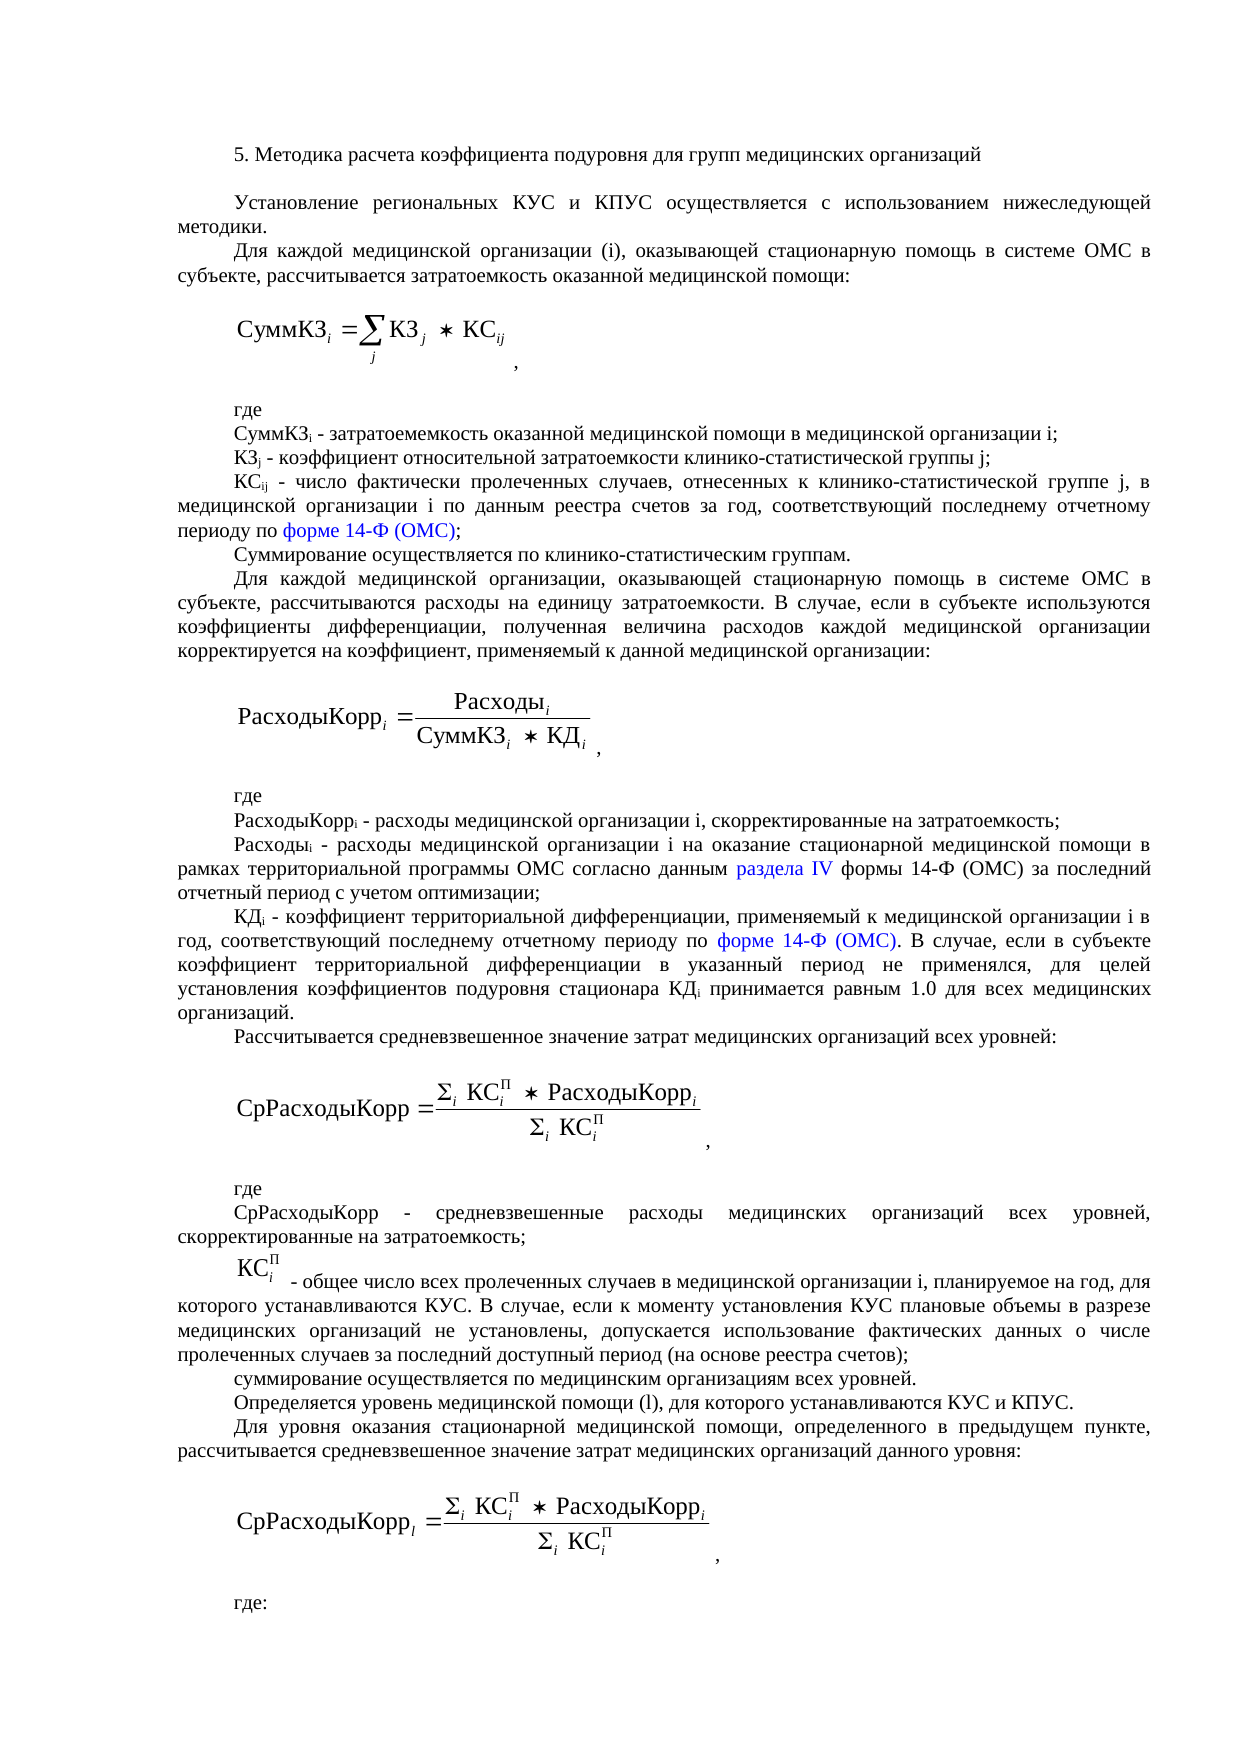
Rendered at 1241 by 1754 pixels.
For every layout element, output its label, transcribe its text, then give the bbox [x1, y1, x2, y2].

text КСij - число фактически пролеченных случаев, отнесенных к клинико-статистической группе j, в медицинской организации i по данным реестра счетов за год, соответствующий последнему отчетному периоду по форме 14-Ф (ОМС); [177, 469, 1152, 542]
text , [177, 311, 1152, 373]
text где [177, 397, 1152, 421]
text Установление региональных КУС и КПУС осуществляется с использованием нижеследующей методики. [177, 190, 1152, 238]
text где [177, 1176, 1152, 1200]
text Суммирование осуществляется по клинико-статистическим группам. [177, 542, 1152, 566]
text Для каждой медицинской организации (i), оказывающей стационарную помощь в системе ОМС в субъекте, рассчитывается затратоемкость оказанной медицинской помощи: [177, 238, 1152, 287]
text Для каждой медицинской организации, оказывающей стационарную помощь в системе ОМС в субъекте, рассчитываются расходы на единицу затратоемкости. В случае, если в субъекте используются коэффициенты дифференциации, полученная величина расходов каждой медицинской организации корректируется на коэффициент, применяемый к данной медицинской организации: [177, 566, 1152, 662]
text - общее число всех пролеченных случаев в медицинской организации i, планируемое на год, для которого устанавливаются КУС. В случае, если к моменту установления КУС плановые объемы в разрезе медицинских организаций не установлены, допускается использование фактических данных о числе пролеченных случаев за последний доступный период (на основе реестра счетов); [177, 1248, 1152, 1366]
text суммирование осуществляется по медицинским организациям всех уровней. [177, 1366, 1152, 1390]
text , [177, 1072, 1152, 1152]
text Рассчитывается средневзвешенное значение затрат медицинских организаций всех уровней: [177, 1024, 1152, 1048]
text где: [177, 1590, 1152, 1614]
text СуммКЗi - затратоемемкость оказанной медицинской помощи в медицинской организации i; [177, 421, 1152, 445]
text КЗj - коэффициент относительной затратоемкости клинико-статистической группы j; [177, 445, 1152, 469]
text , [177, 1486, 1152, 1566]
text где [177, 783, 1152, 807]
text Для уровня оказания стационарной медицинской помощи, определенного в предыдущем пункте, рассчитывается средневзвешенное значение затрат медицинских организаций данного уровня: [177, 1414, 1152, 1462]
text , [177, 686, 1152, 759]
text РасходыКоррi - расходы медицинской организации i, скорректированные на затратоемкость; [177, 807, 1152, 832]
text СрРасходыКорр - средневзвешенные расходы медицинских организаций всех уровней, скорректированные на затратоемкость; [177, 1200, 1152, 1248]
text Определяется уровень медицинской помощи (l), для которого устанавливаются КУС и КПУС. [177, 1390, 1152, 1414]
text КДi - коэффициент территориальной дифференциации, применяемый к медицинской организации i в год, соответствующий последнему отчетному периоду по форме 14-Ф (ОМС). В случае, если в субъекте коэффициент территориальной дифференциации в указанный период не применялся, для целей установления коэффициентов подуровня стационара КДi принимается равным 1.0 для всех медицинских организаций. [177, 904, 1152, 1024]
text Расходыi - расходы медицинской организации i на оказание стационарной медицинской помощи в рамках территориальной программы ОМС согласно данным раздела IV формы 14-Ф (ОМС) за последний отчетный период с учетом оптимизации; [177, 832, 1152, 904]
text 5. Методика расчета коэффициента подуровня для групп медицинских организаций [177, 142, 1152, 166]
